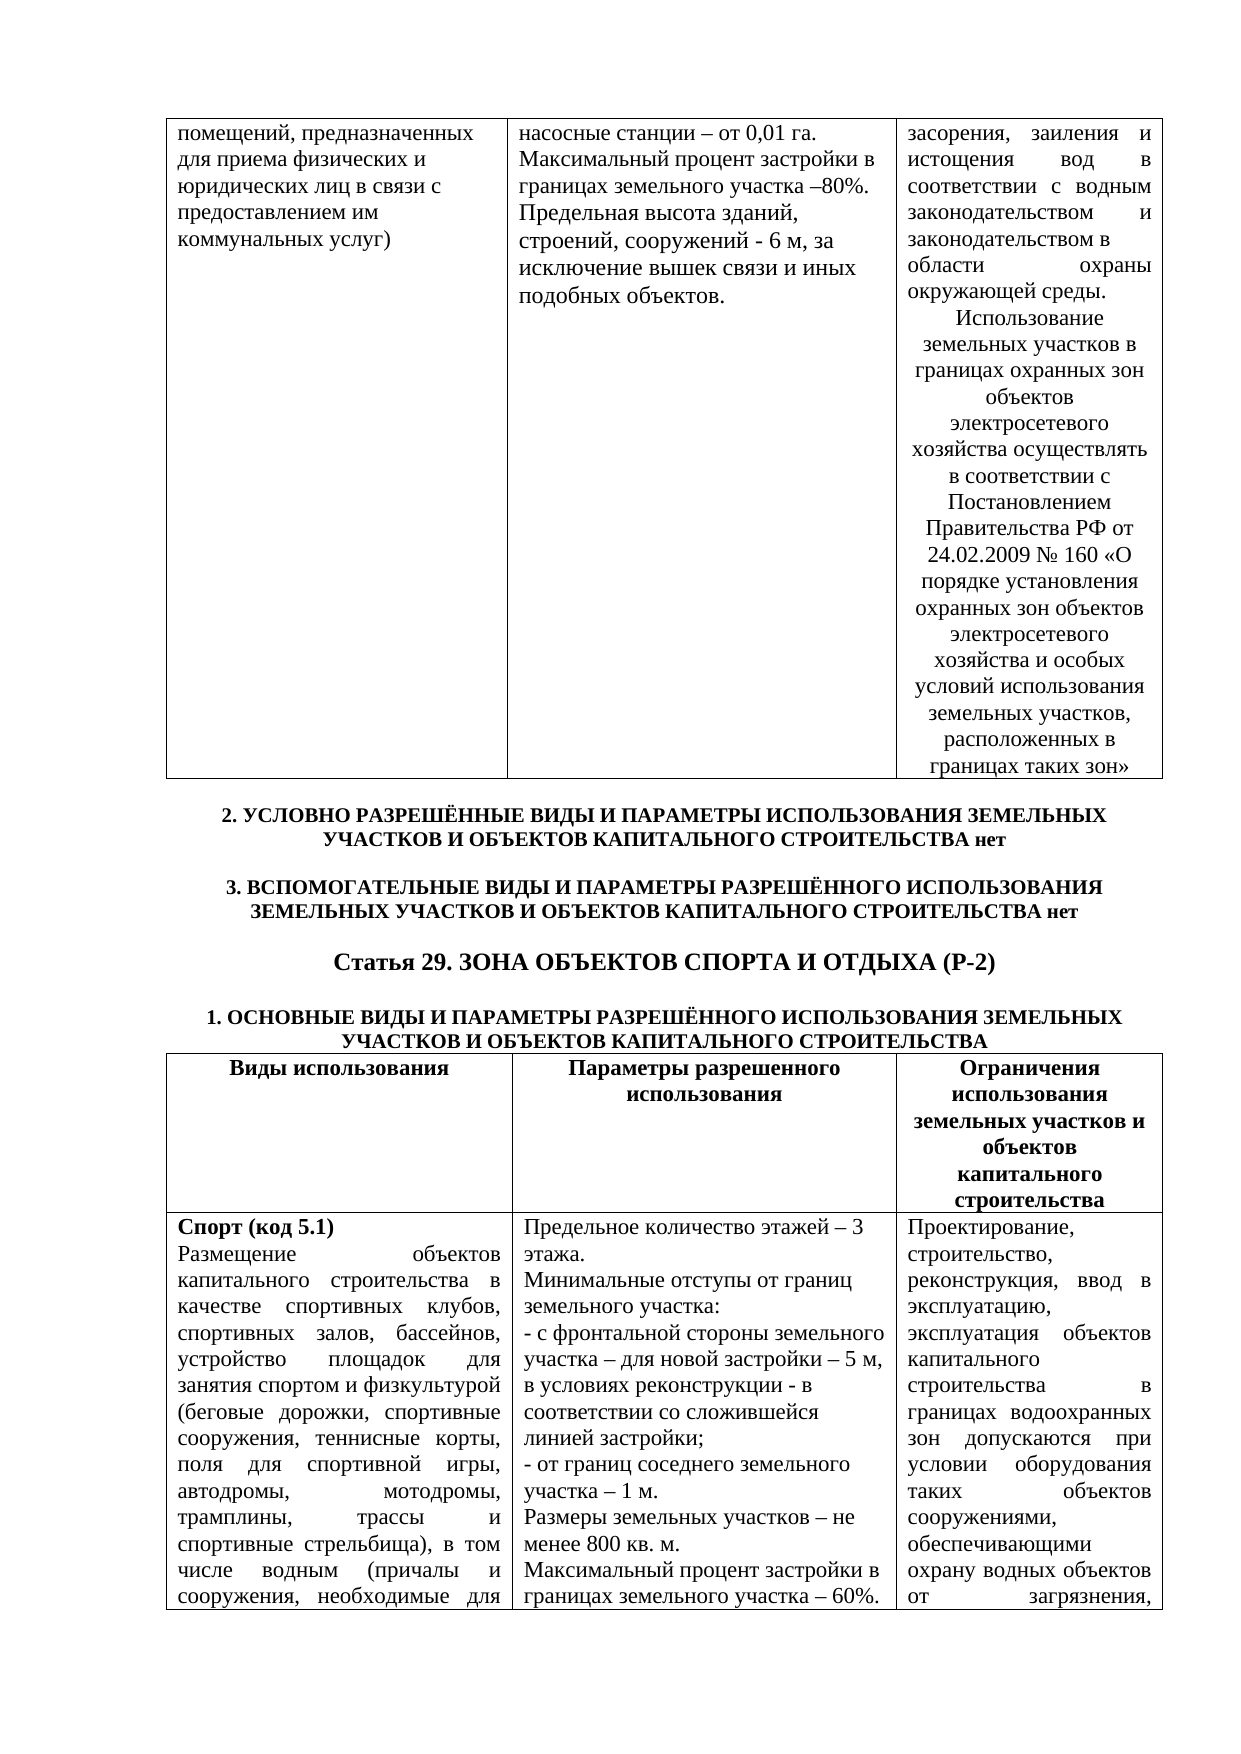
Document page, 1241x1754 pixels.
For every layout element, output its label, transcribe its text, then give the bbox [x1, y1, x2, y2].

table_header Виды использования [167, 1054, 512, 1212]
text Статья 29. ЗОНА ОБЪЕКТОВ СПОРТА И ОТДЫХА (Р-2) [177, 947, 1152, 976]
table_header Ограничения использования земельных участков и объектов капитального строительства [897, 1054, 1162, 1212]
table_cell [897, 119, 1162, 778]
table_header Параметры разрешенного использования [513, 1054, 896, 1212]
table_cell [167, 1213, 512, 1609]
text 2. УСЛОВНО РАЗРЕШЁННЫЕ ВИДЫ И ПАРАМЕТРЫ ИСПОЛЬЗОВАНИЯ ЗЕМЕЛЬНЫХ УЧАСТКОВ И ОБЪЕКТОВ КАПИТАЛЬНОГО СТРОИТЕЛЬСТВА нет [177, 803, 1152, 851]
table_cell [167, 119, 507, 778]
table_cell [897, 1213, 1162, 1609]
text 1. ОСНОВНЫЕ ВИДЫ И ПАРАМЕТРЫ РАЗРЕШЁННОГО ИСПОЛЬЗОВАНИЯ ЗЕМЕЛЬНЫХ УЧАСТКОВ И ОБЪЕКТОВ КАПИТАЛЬНОГО СТРОИТЕЛЬСТВА [177, 1005, 1152, 1053]
text 3. ВСПОМОГАТЕЛЬНЫЕ ВИДЫ И ПАРАМЕТРЫ РАЗРЕШЁННОГО ИСПОЛЬЗОВАНИЯ ЗЕМЕЛЬНЫХ УЧАСТКОВ И ОБЪЕКТОВ КАПИТАЛЬНОГО СТРОИТЕЛЬСТВА нет [177, 875, 1152, 923]
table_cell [508, 119, 896, 778]
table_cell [513, 1213, 896, 1609]
